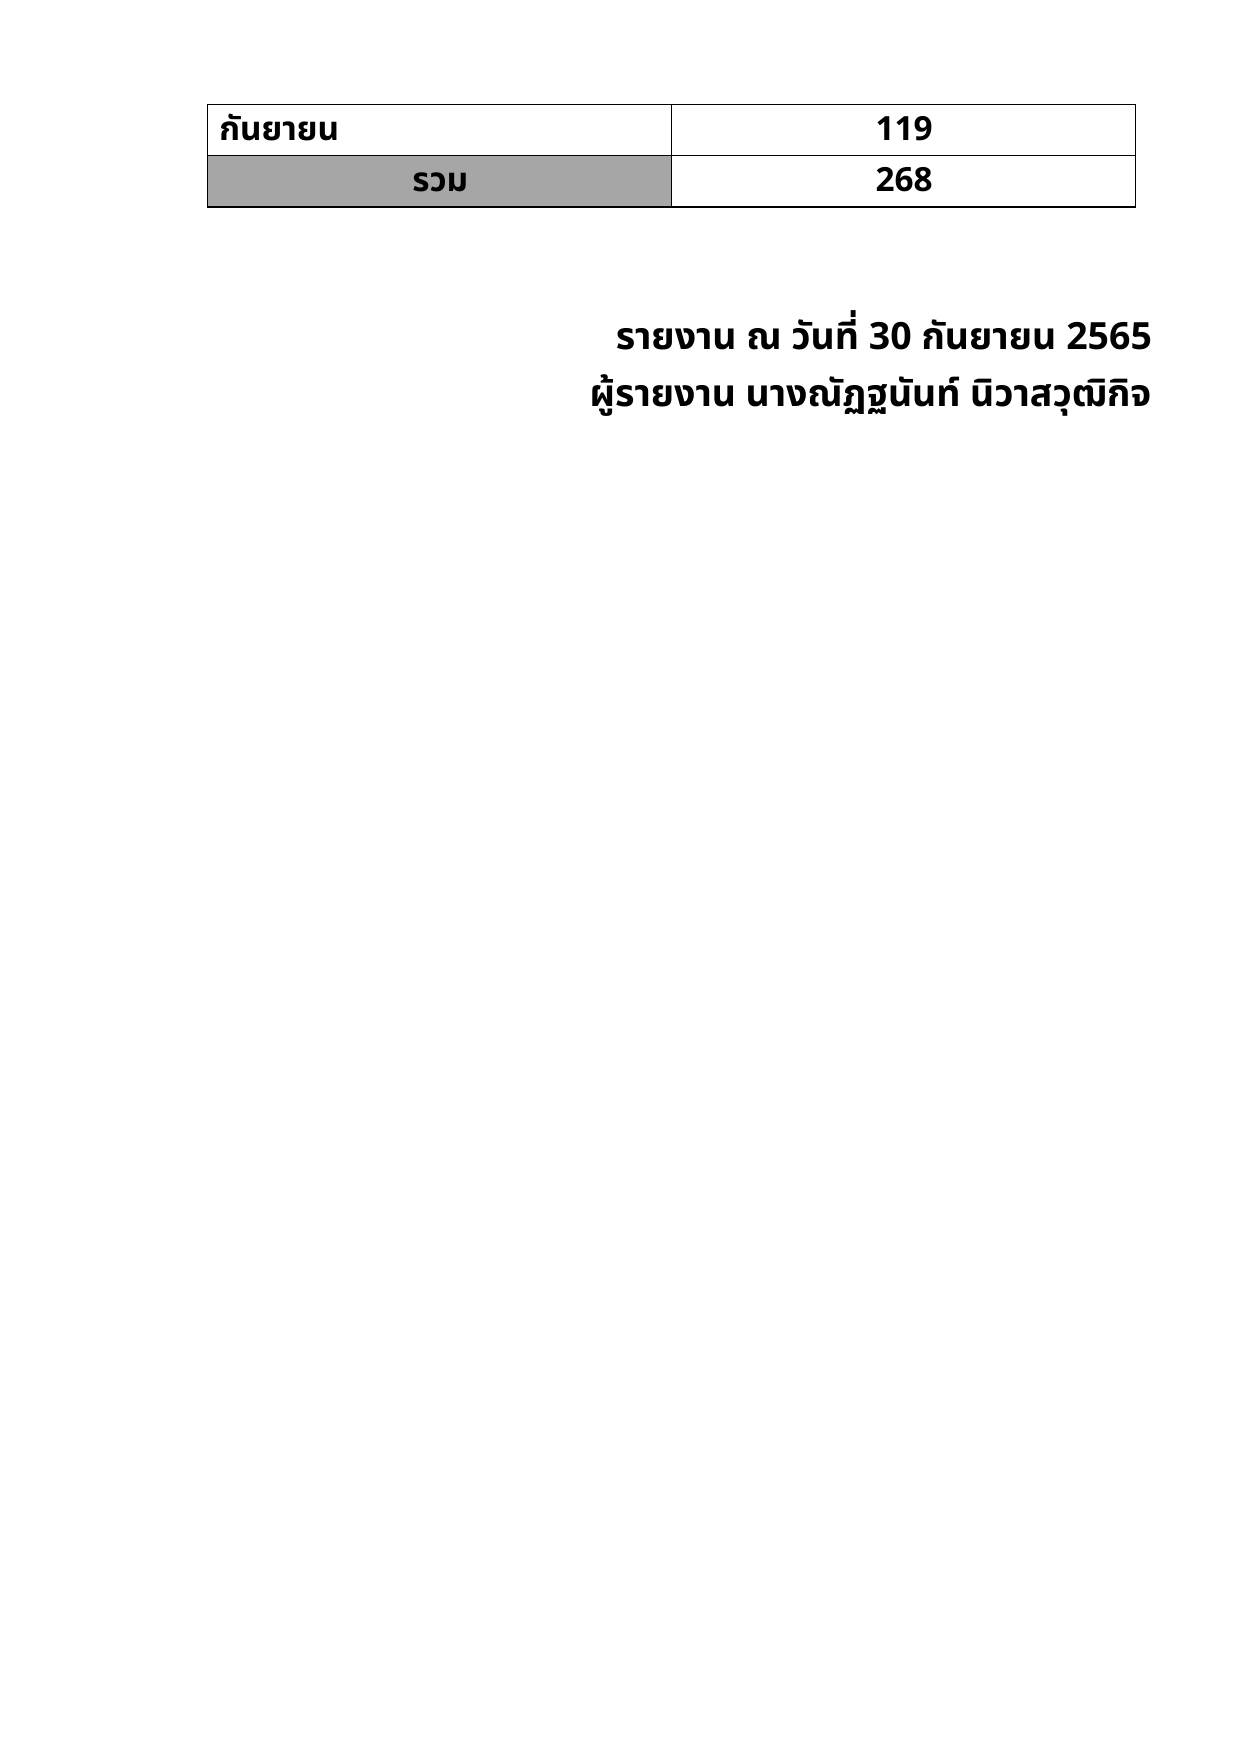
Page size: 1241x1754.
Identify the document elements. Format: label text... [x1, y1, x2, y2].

text รายงาน ณ วันที่ 30 กันยายน 2565 [192, 309, 1152, 366]
table_cell กันยายน [208, 105, 671, 155]
text ผู้รายงาน นางณัฏฐนันท์ นิวาสวุฒิกิจ [192, 366, 1152, 423]
table_cell 119 [672, 105, 1135, 155]
table_cell 268 [672, 156, 1135, 206]
table_cell รวม [208, 156, 671, 206]
